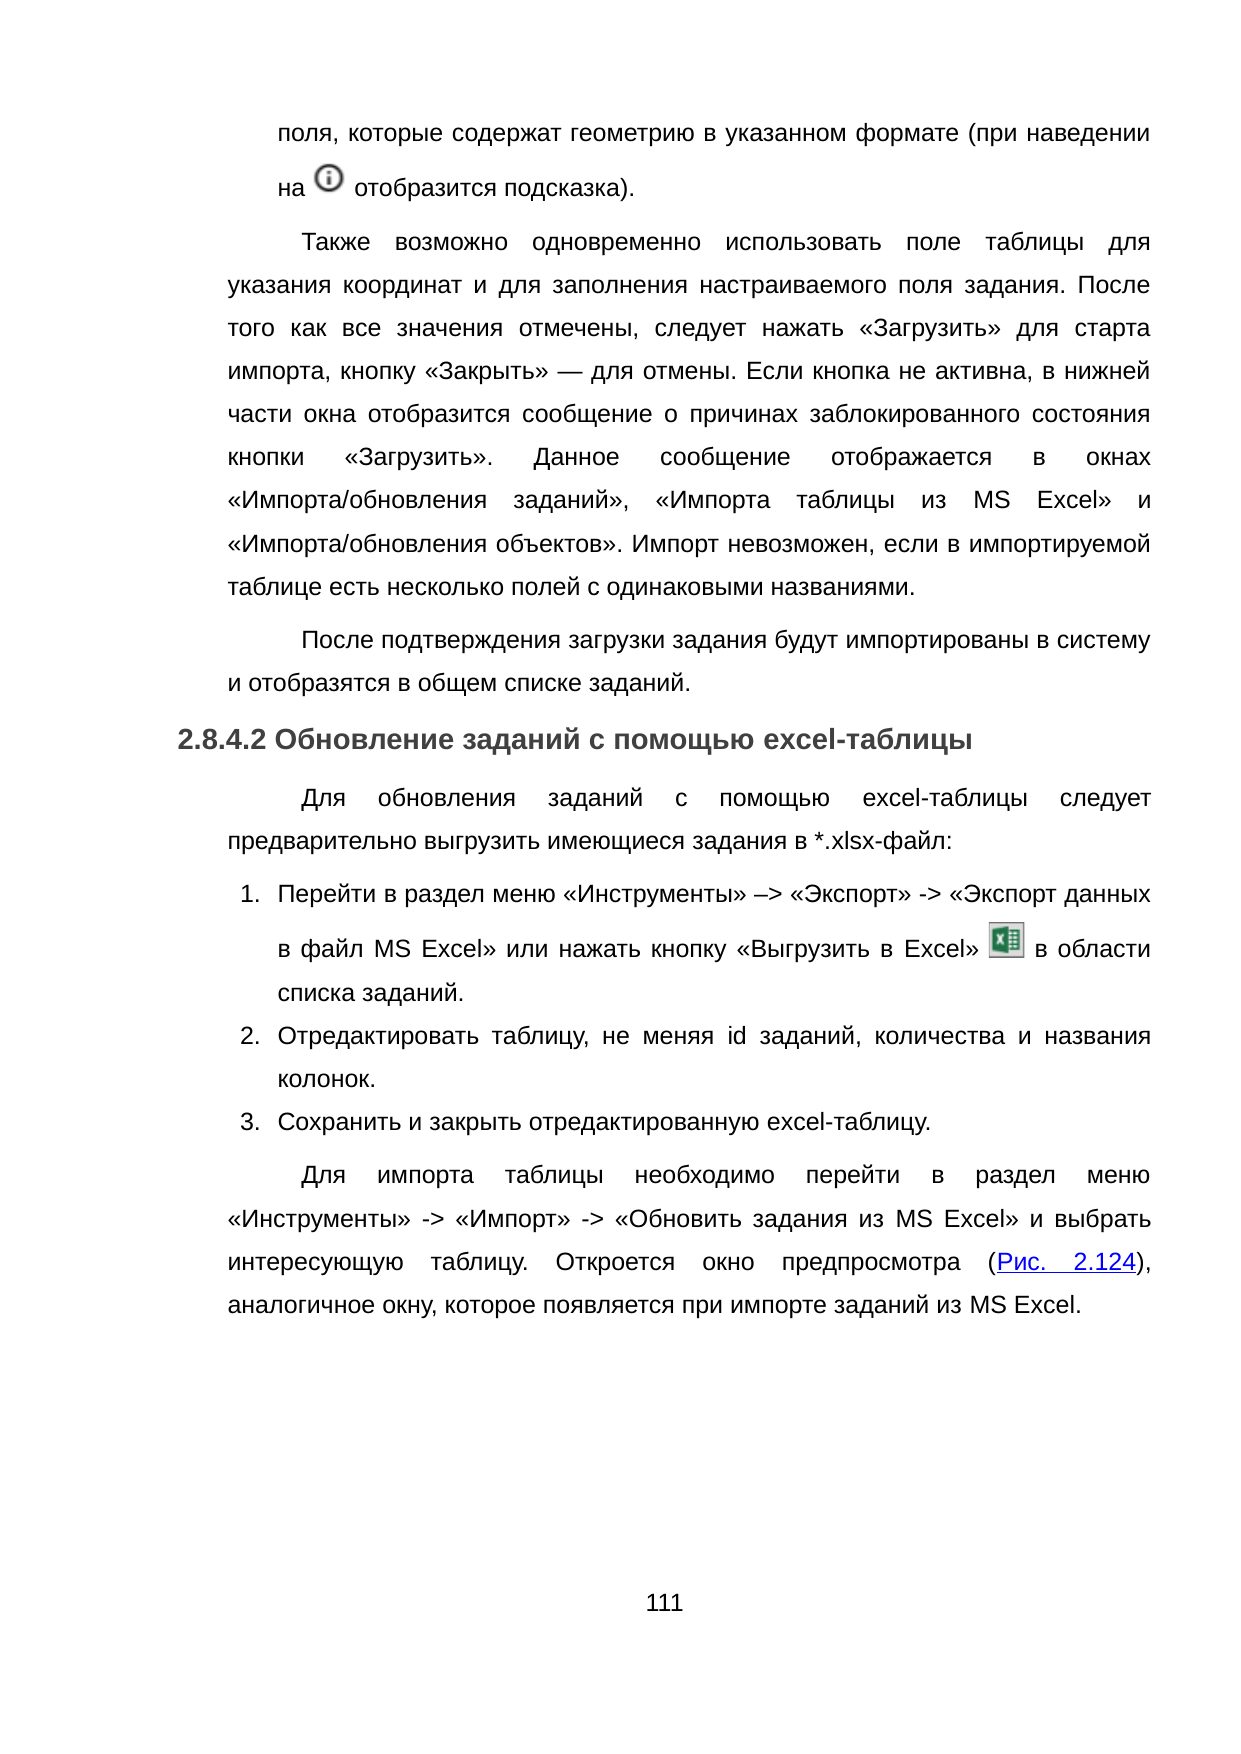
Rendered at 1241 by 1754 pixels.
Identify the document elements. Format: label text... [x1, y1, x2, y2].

subtitle 2.8.4.2 Обновление заданий с помощью excel-таблицы [177, 722, 1152, 756]
text Для импорта таблицы необходимо перейти в раздел меню «Инструменты» -> «Импорт» -> «Обновить задания из MS Excel» и выбрать интересующую таблицу. Откроется окно предпросмотра (Рис. 2.124), аналогичное окну, которое появляется при импорте заданий из MS Excel. [227, 1161, 1152, 1319]
list Отредактировать таблицу, не меняя id заданий, количества и названия колонок. [240, 1021, 1152, 1093]
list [240, 118, 1152, 202]
list Перейти в раздел меню «Инструменты» –> «Экспорт» -> «Экспорт данных в файл MS Excel» или нажать кнопку «Выгрузить в Excel» в области списка заданий. [240, 879, 1152, 1006]
text Для обновления заданий с помощью excel-таблицы следует предварительно выгрузить имеющиеся задания в *.xlsx-файл: [227, 783, 1152, 854]
picture [988, 922, 1025, 958]
list Сохранить и закрыть отредактированную excel-таблицу. [240, 1107, 1152, 1136]
picture [311, 161, 348, 197]
text После подтверждения загрузки задания будут импортированы в систему и отобразятся в общем списке заданий. [227, 625, 1152, 697]
text Также возможно одновременно использовать поле таблицы для указания координат и для заполнения настраиваемого поля задания. После того как все значения отмечены, следует нажать «Загрузить» для старта импорта, кнопку «Закрыть» — для отмены. Если кнопка не активна, в нижней части окна отобразится сообщение о причинах заблокированного состояния кнопки «Загрузить». Данное сообщение отображается в окнах «Импорта/обновления заданий», «Импорта таблицы из MS Excel» и «Импорта/обновления объектов». Импорт невозможен, если в импортируемой таблице есть несколько полей с одинаковыми названиями. [227, 227, 1152, 601]
